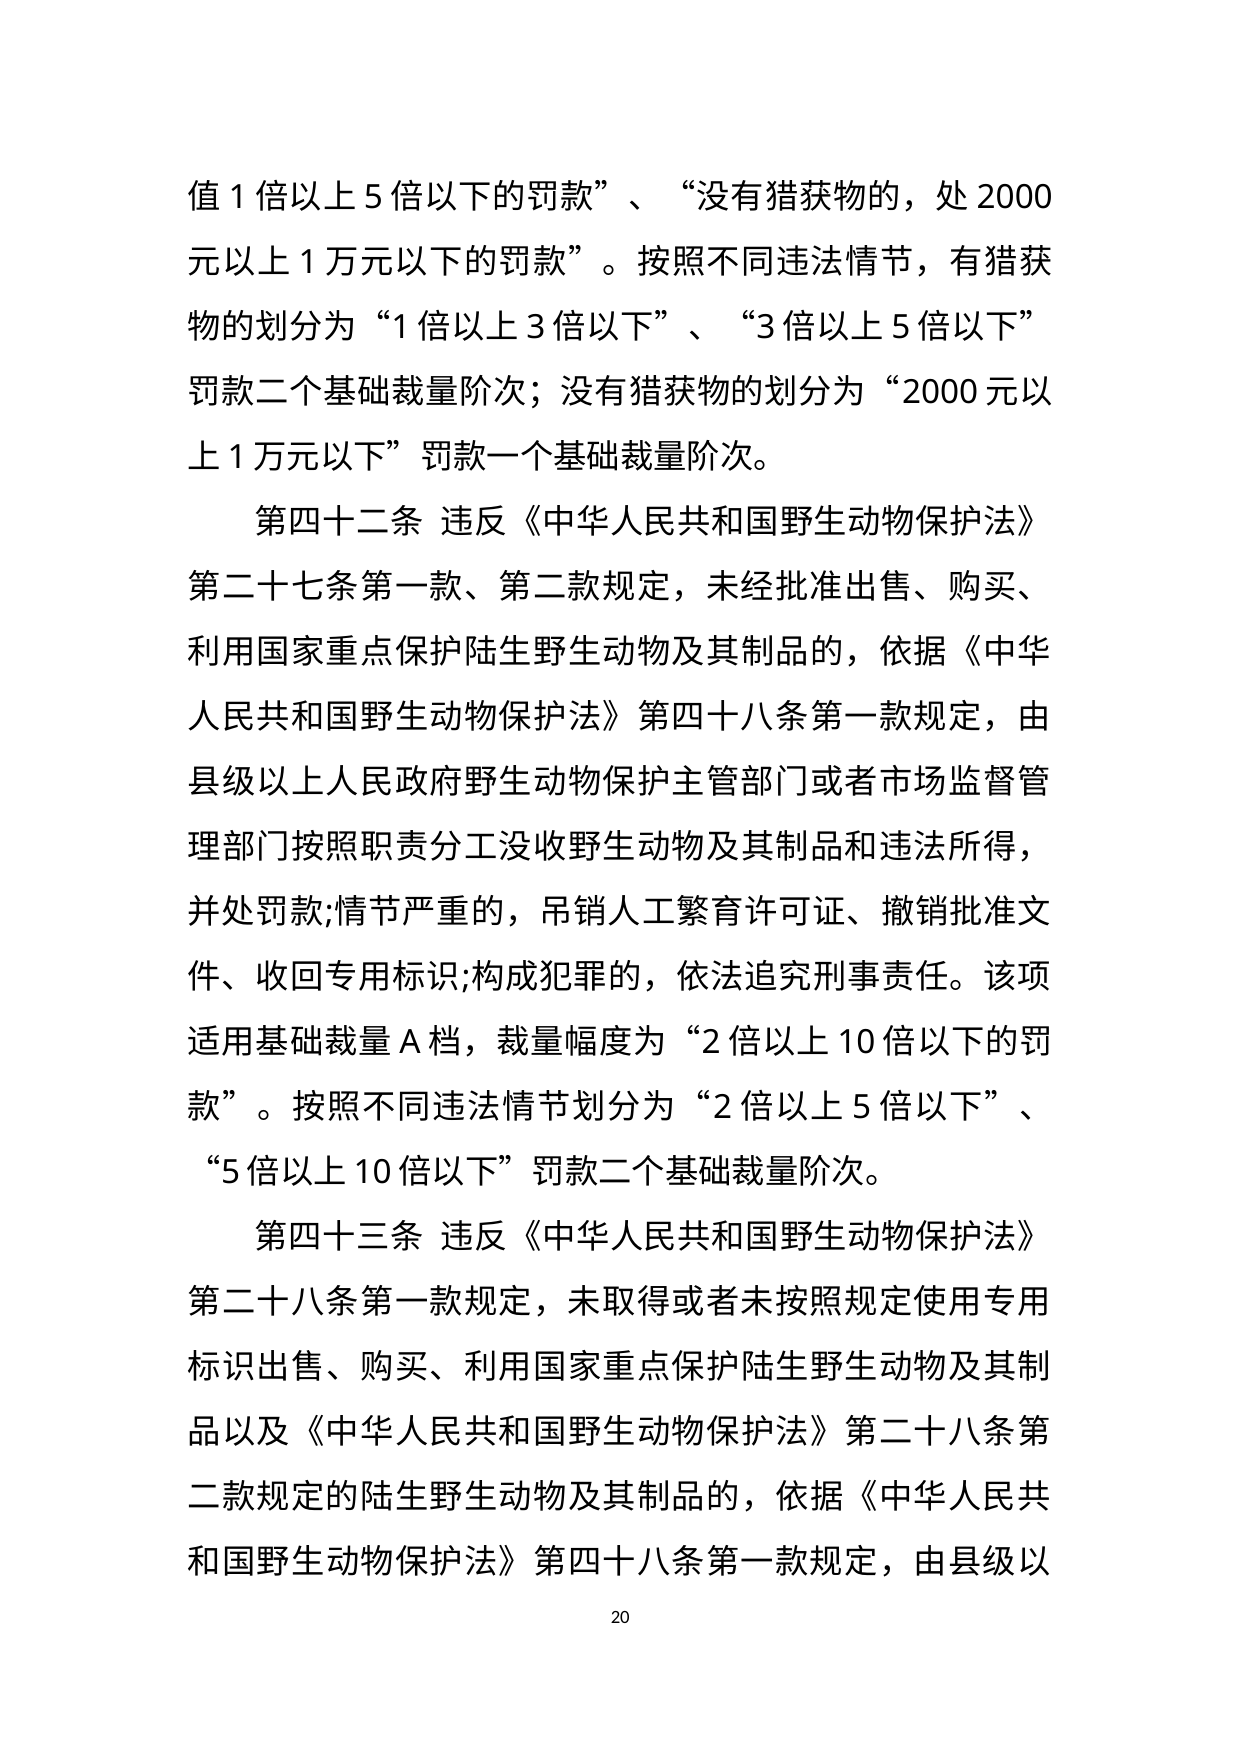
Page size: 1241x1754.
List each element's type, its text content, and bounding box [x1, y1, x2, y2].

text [187, 1202, 1053, 1592]
text 第四十二条 违反《中华人民共和国野生动物保护法》第二十七条第一款、第二款规定，未经批准出售、购买、利用国家重点保护陆生野生动物及其制品的，依据《中华人民共和国野生动物保护法》第四十八条第一款规定，由县级以上人民政府野生动物保护主管部门或者市场监督管理部门按照职责分工没收野生动物及其制品和违法所得，并处罚款;情节严重的，吊销人工繁育许可证、撤销批准文件、收回专用标识;构成犯罪的，依法追究刑事责任。该项适用基础裁量A档，裁量幅度为“2倍以上10倍以下的罚款”。按照不同违法情节划分为“2倍以上5倍以下”、“5倍以上10倍以下”罚款二个基础裁量阶次。 [187, 487, 1053, 1202]
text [187, 162, 1053, 487]
